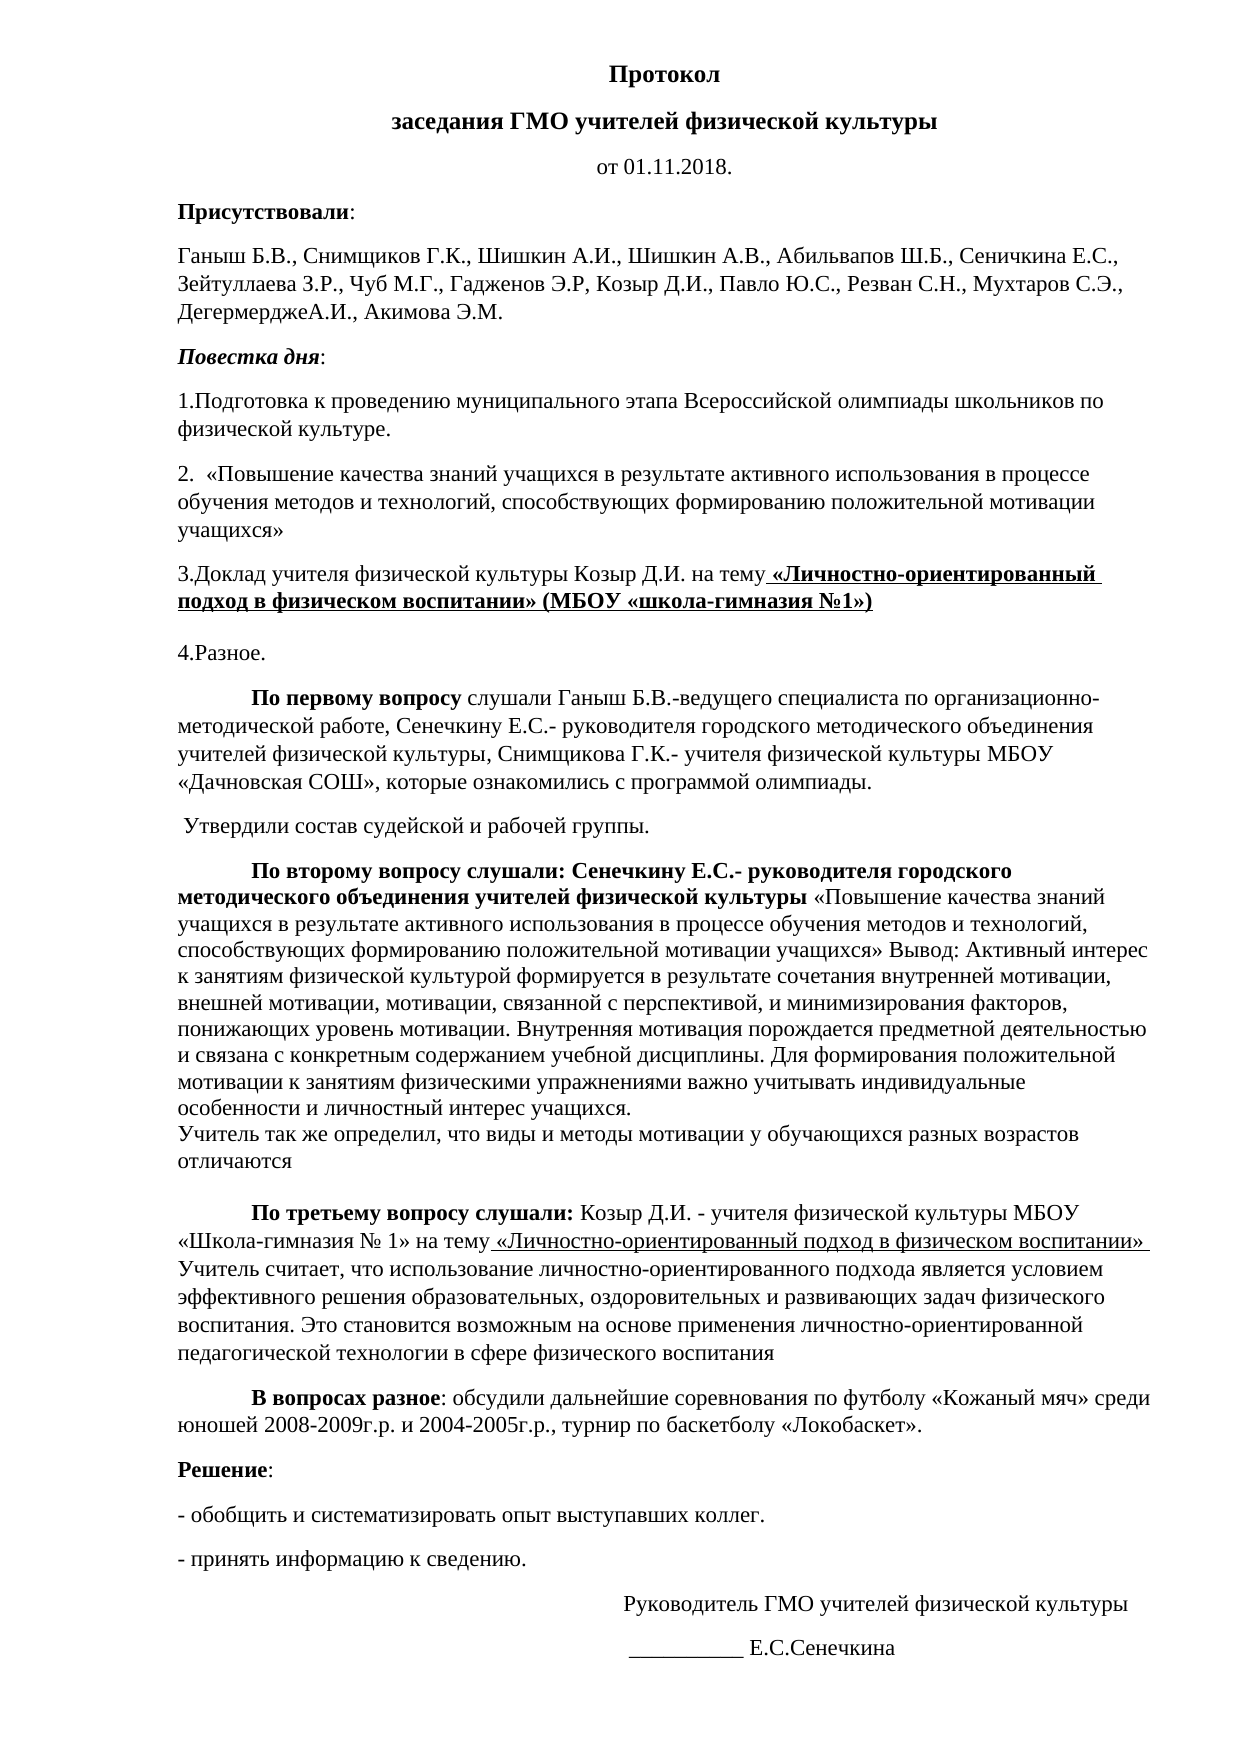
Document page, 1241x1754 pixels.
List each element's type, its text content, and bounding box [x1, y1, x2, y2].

text Повестка дня: [177, 343, 1152, 369]
text 4.Разное. [177, 639, 1152, 666]
text от 01.11.2018. [177, 153, 1152, 179]
text - обобщить и систематизировать опыт выступавших коллег. [177, 1501, 1152, 1527]
text 1.Подготовка к проведению муниципального этапа Всероссийской олимпиады школьников по физической культуре. [177, 387, 1152, 442]
text 3.Доклад учителя физической культуры Козыр Д.И. на тему «Личностно-ориентированный подход в физическом воспитании» (МБОУ «школа-гимназия №1») [177, 560, 1152, 613]
text Протокол [177, 59, 1152, 88]
text В вопросах разное: обсудили дальнейшие соревнования по футболу «Кожаный мяч» среди юношей 2008-2009г.р. и 2004-2005г.р., турнир по баскетболу «Локобаскет». [177, 1384, 1152, 1438]
text заседания ГМО учителей физической культуры [177, 106, 1152, 135]
text По третьему вопросу слушали: Козыр Д.И. - учителя физической культуры МБОУ «Школа-гимназия № 1» на тему «Личностно-ориентированный подход в физическом воспитании» Учитель считает, что использование личностно-ориентированного подхода является условием эффективного решения образовательных, оздоровительных и развивающих задач физического воспитания. Это становится возможным на основе применения личностно-ориентированной педагогической технологии в сфере физического воспитания [177, 1199, 1152, 1365]
text - принять информацию к сведению. [177, 1545, 1152, 1572]
text По первому вопросу слушали Ганыш Б.В.-ведущего специалиста по организационно-методической работе, Сенечкину Е.С.- руководителя городского методического объединения учителей физической культуры, Снимщикова Г.К.- учителя физической культуры МБОУ «Дачновская СОШ», которые ознакомились с программой олимпиады. [177, 684, 1152, 794]
text 2. «Повышение качества знаний учащихся в результате активного использования в процессе обучения методов и технологий, способствующих формированию положительной мотивации учащихся» [177, 460, 1152, 542]
text Ганыш Б.В., Снимщиков Г.К., Шишкин А.И., Шишкин А.В., Абильвапов Ш.Б., Сеничкина Е.С., Зейтуллаева З.Р., Чуб М.Г., Гадженов Э.Р, Козыр Д.И., Павло Ю.С., Резван С.Н., Мухтаров С.Э., ДегермерджеА.И., Акимова Э.М. [177, 242, 1152, 324]
text По второму вопросу слушали: Сенечкину Е.С.- руководителя городского методического объединения учителей физической культуры «Повышение качества знаний учащихся в результате активного использования в процессе обучения методов и технологий, способствующих формированию положительной мотивации учащихся» Вывод: Активный интерес к занятиям физической культурой формируется в результате сочетания внутренней мотивации, внешней мотивации, мотивации, связанной с перспективой, и минимизирования факторов, понижающих уровень мотивации. Внутренняя мотивация порождается предметной деятельностью и связана с конкретным содержанием учебной дисциплины. Для формирования положительной мотивации к занятиям физическими упражнениями важно учитывать индивидуальные особенности и личностный интерес учащихся. [177, 857, 1152, 1120]
text Утвердили состав судейской и рабочей группы. [177, 812, 1152, 839]
text Решение: [177, 1456, 1152, 1482]
text Учитель так же определил, что виды и методы мотивации у обучающихся разных возрастов отличаются [177, 1120, 1152, 1173]
text __________ Е.С.Сенечкина [177, 1634, 1152, 1661]
text Руководитель ГМО учителей физической культуры [177, 1590, 1152, 1616]
text Присутствовали: [177, 198, 1152, 224]
